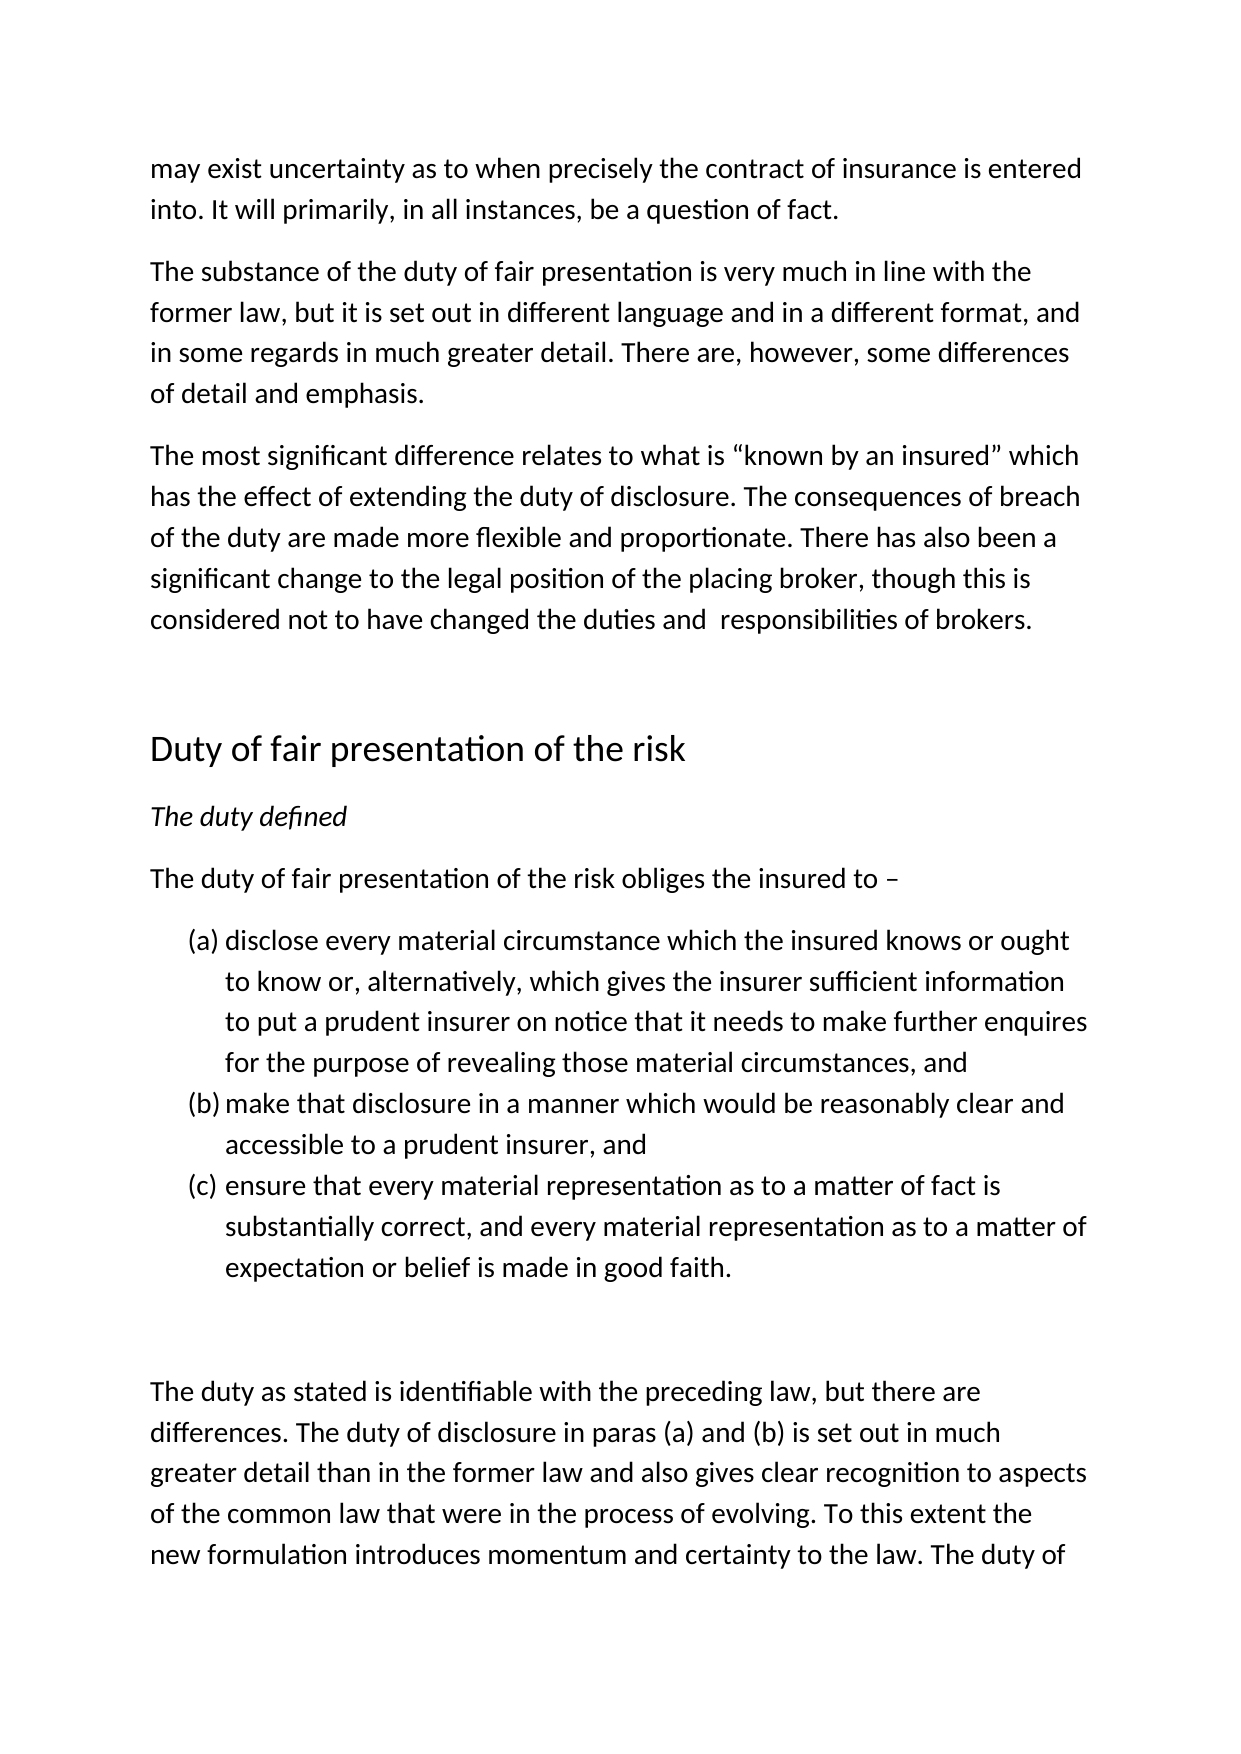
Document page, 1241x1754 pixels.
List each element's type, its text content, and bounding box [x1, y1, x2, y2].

list make that disclosure in a manner which would be reasonably clear and accessible to a prudent insurer, and [187, 1085, 1090, 1162]
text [150, 150, 1090, 227]
list ensure that every material representation as to a matter of fact is substantially correct, and every material representation as to a matter of expectation or belief is made in good faith. [187, 1167, 1090, 1285]
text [150, 1373, 1090, 1572]
list disclose every material circumstance which the insured knows or ought to know or, alternatively, which gives the insurer sufficient information to put a prudent insurer on notice that it needs to make further enquires for the purpose of revealing those material circumstances, and [187, 922, 1090, 1080]
text The substance of the duty of fair presentation is very much in line with the former law, but it is set out in different language and in a different format, and in some regards in much greater detail. There are, however, some differences of detail and emphasis. [150, 253, 1090, 411]
text Duty of fair presentation of the risk [150, 724, 1090, 770]
text The duty of fair presentation of the risk obliges the insured to – [150, 860, 1090, 896]
text The most significant difference relates to what is “known by an insured” which has the effect of extending the duty of disclosure. The consequences of breach of the duty are made more flexible and proportionate. There has also been a significant change to the legal position of the placing broker, though this is considered not to have changed the duties and responsibilities of brokers. [150, 437, 1090, 637]
text The duty defined [150, 798, 1090, 834]
